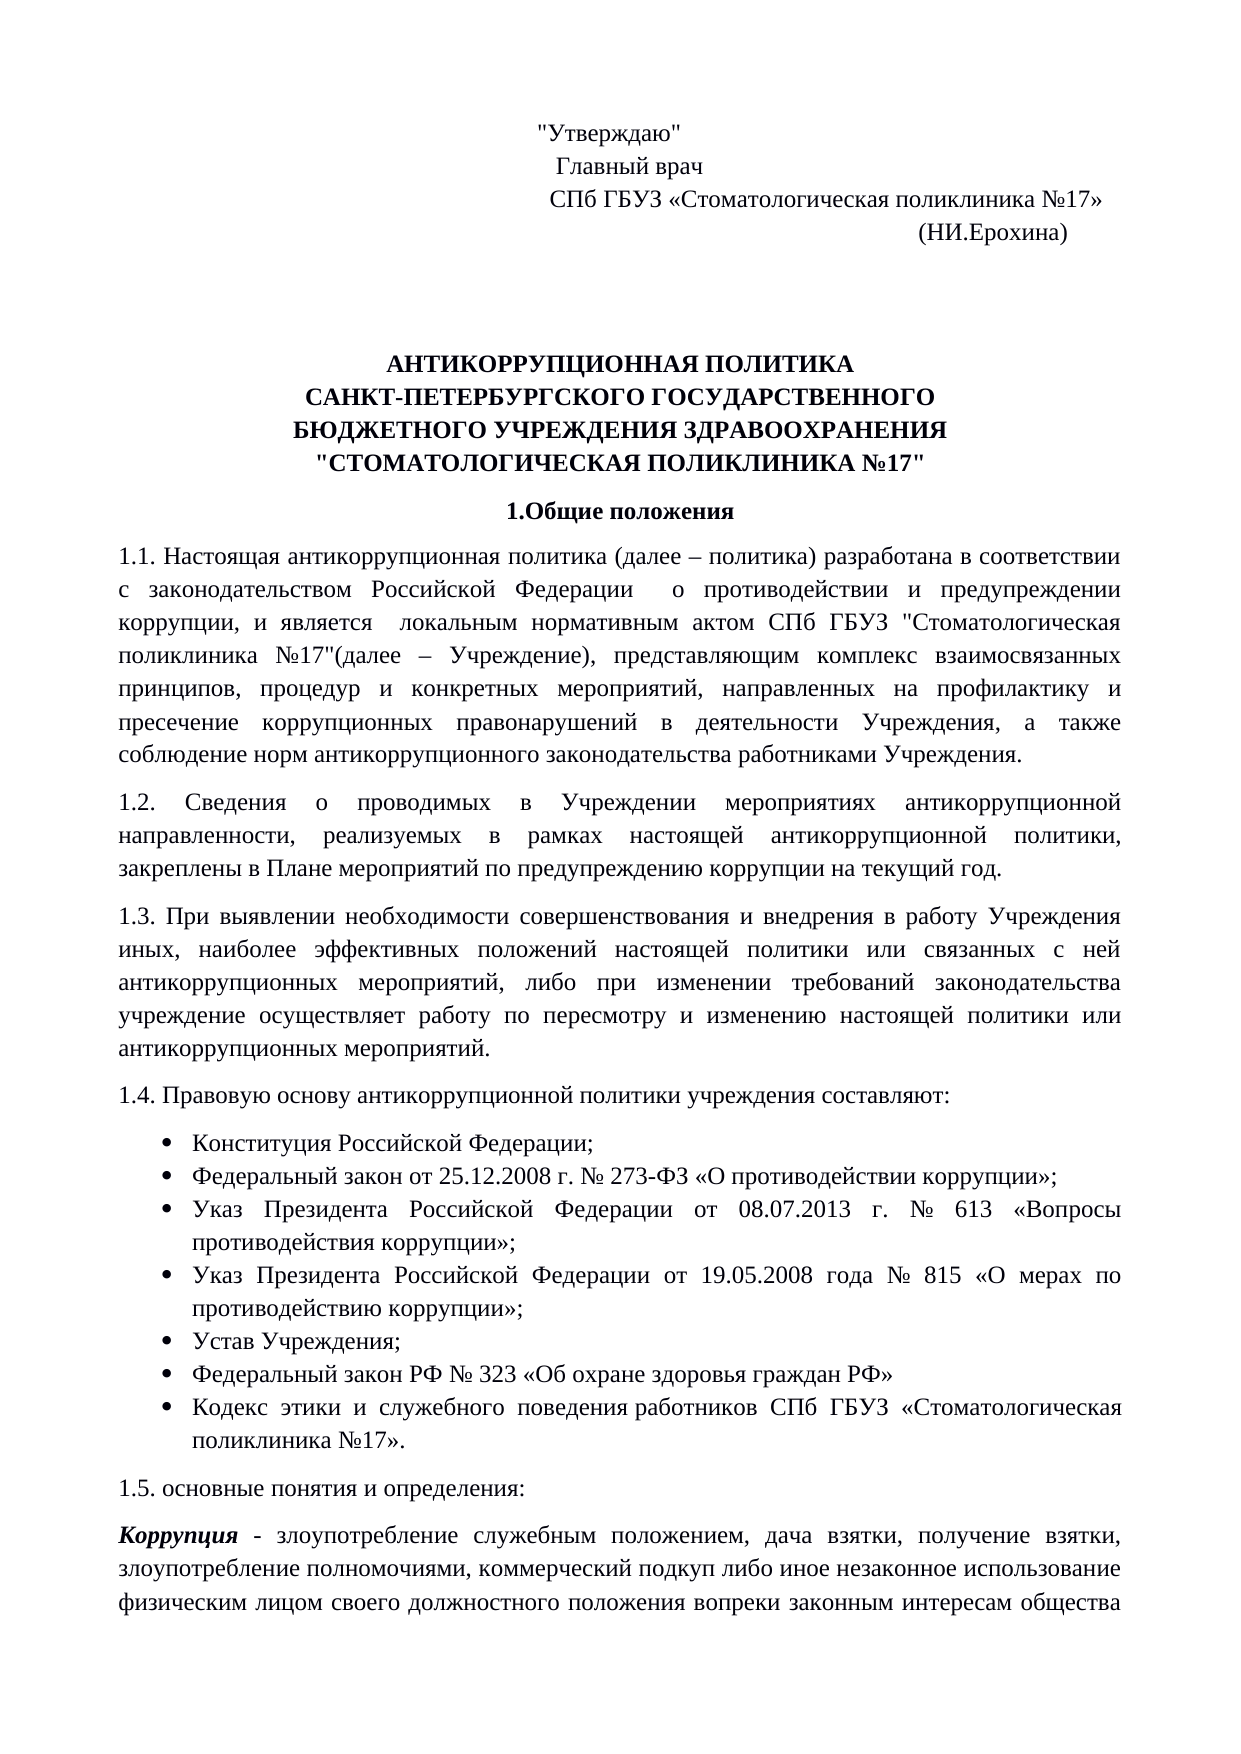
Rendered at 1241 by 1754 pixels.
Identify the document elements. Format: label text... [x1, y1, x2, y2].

text СПб ГБУЗ «Стоматологическая поликлиника №17» [118, 184, 1122, 213]
text 1.5. основные понятия и определения: [118, 1473, 1122, 1502]
list Устав Учреждения; [162, 1326, 1122, 1355]
list Кодекс этики и служебного поведения работников СПб ГБУЗ «Стоматологическая поликлиника №17». [162, 1392, 1122, 1454]
list Конституция Российской Федерации; [162, 1128, 1122, 1157]
text 1.1. Настоящая антикоррупционная политика (далее – политика) разработана в соответствии с законодательством Российской Федерации о противодействии и предупреждении коррупции, и является локальным нормативным актом СПб ГБУЗ "Стоматологическая поликлиника №17"(далее – Учреждение), представляющим комплекс взаимосвязанных принципов, процедур и конкретных мероприятий, направленных на профилактику и пресечение коррупционных правонарушений в деятельности Учреждения, а также соблюдение норм антикоррупционного законодательства работниками Учреждения. [118, 541, 1122, 768]
text "Утверждаю" [118, 118, 1122, 147]
text АНТИКОРРУПЦИОННАЯ ПОЛИТИКА [118, 349, 1122, 378]
text БЮДЖЕТНОГО УЧРЕЖДЕНИЯ ЗДРАВООХРАНЕНИЯ [118, 415, 1122, 444]
list Указ Президента Российской Федерации от 19.05.2008 года № 815 «О мерах по противодействию коррупции»; [162, 1260, 1122, 1322]
subtitle 1.Общие положения [118, 496, 1122, 525]
text "СТОМАТОЛОГИЧЕСКАЯ ПОЛИКЛИНИКА №17" [118, 448, 1122, 477]
text Главный врач [118, 151, 1122, 180]
text 1.4. Правовую основу антикоррупционной политики учреждения составляют: [118, 1081, 1122, 1109]
list Указ Президента Российской Федерации от 08.07.2013 г. № 613 «Вопросы противодействия коррупции»; [162, 1194, 1122, 1256]
list Федеральный закон РФ № 323 «Об охране здоровья граждан РФ» [162, 1359, 1122, 1388]
text (НИ.Ерохина) [118, 217, 1122, 246]
list Федеральный закон от 25.12.2008 г. № 273-ФЗ «О противодействии коррупции»; [162, 1161, 1122, 1190]
text 1.2. Сведения о проводимых в Учреждении мероприятиях антикоррупционной направленности, реализуемых в рамках настоящей антикоррупционной политики, закреплены в Плане мероприятий по предупреждению коррупции на текущий год. [118, 787, 1122, 882]
text САНКТ-ПЕТЕРБУРГСКОГО ГОСУДАРСТВЕННОГО [118, 382, 1122, 411]
text 1.3. При выявлении необходимости совершенствования и внедрения в работу Учреждения иных, наиболее эффективных положений настоящей политики или связанных с ней антикоррупционных мероприятий, либо при изменении требований законодательства учреждение осуществляет работу по пересмотру и изменению настоящей политики или антикоррупционных мероприятий. [118, 901, 1122, 1062]
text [118, 1521, 1122, 1615]
